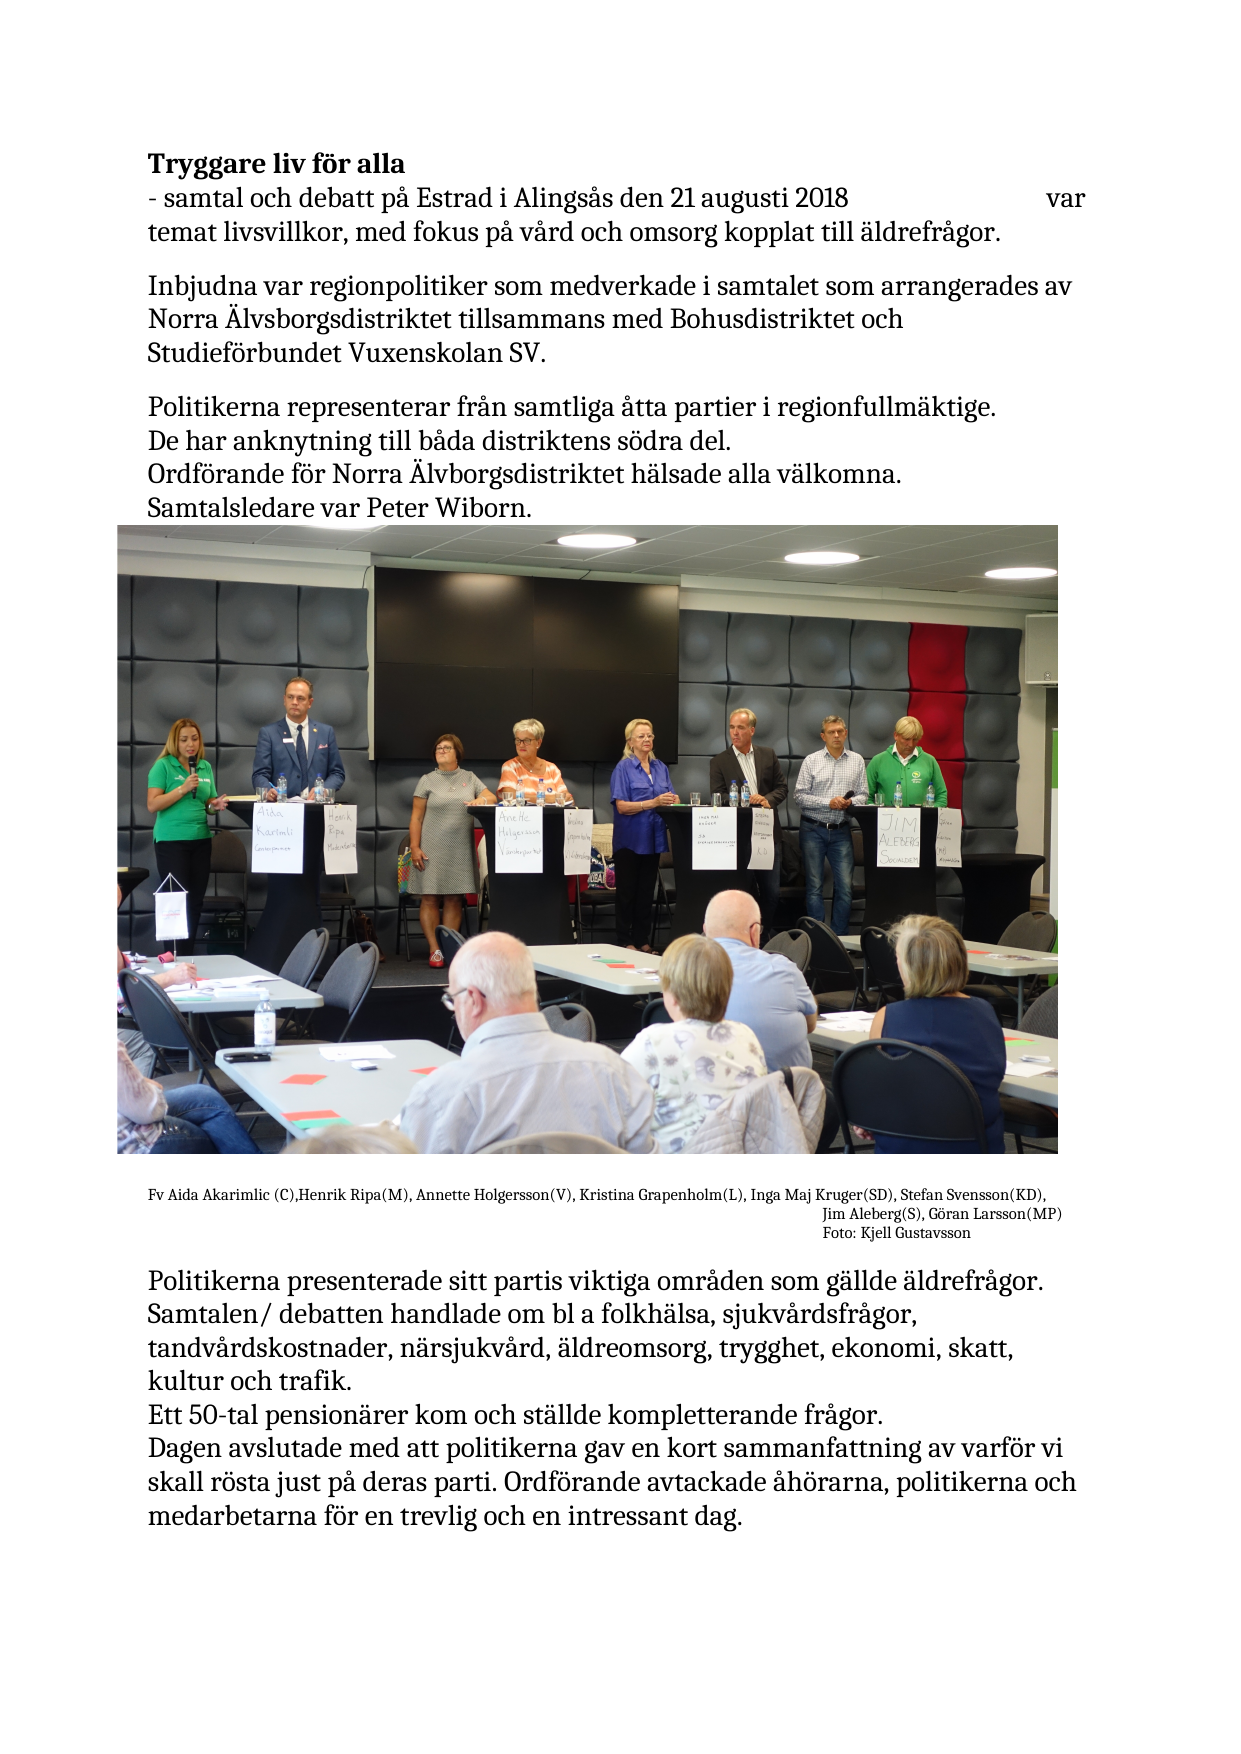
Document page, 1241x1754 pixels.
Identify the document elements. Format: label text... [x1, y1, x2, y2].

picture [117, 525, 1057, 1153]
text Inbjudna var regionpolitiker som medverkade i samtalet som arrangerades av Norra Älvsborgsdistriktet tillsammans med Bohusdistriktet och Studieförbundet Vuxenskolan SV. [148, 269, 1093, 370]
text Tryggare liv för alla - samtal och debatt på Estrad i Alingsås den 21 augusti 2018 var temat livsvillkor, med fokus på vård och omsorg kopplat till äldrefrågor. [148, 148, 1093, 248]
text Politikerna presenterade sitt partis viktiga områden som gällde äldrefrågor. Samtalen/ debatten handlade om bl a folkhälsa, sjukvårdsfrågor, tandvårdskostnader, närsjukvård, äldreomsorg, trygghet, ekonomi, skatt, kultur och trafik. Ett 50-tal pensionärer kom och ställde kompletterande frågor. Dagen avslutade med att politikerna gav en kort sammanfattning av varför vi skall rösta just på deras parti. Ordförande avtackade åhörarna, politikerna och medarbetarna för en trevlig och en intressant dag. [148, 1237, 1093, 1506]
text Politikerna representerar från samtliga åtta partier i regionfullmäktige. De har anknytning till båda distriktens södra del. Ordförande för Norra Älvborgsdistriktet hälsade alla välkomna. Samtalsledare var Peter Wiborn. [148, 391, 1093, 525]
